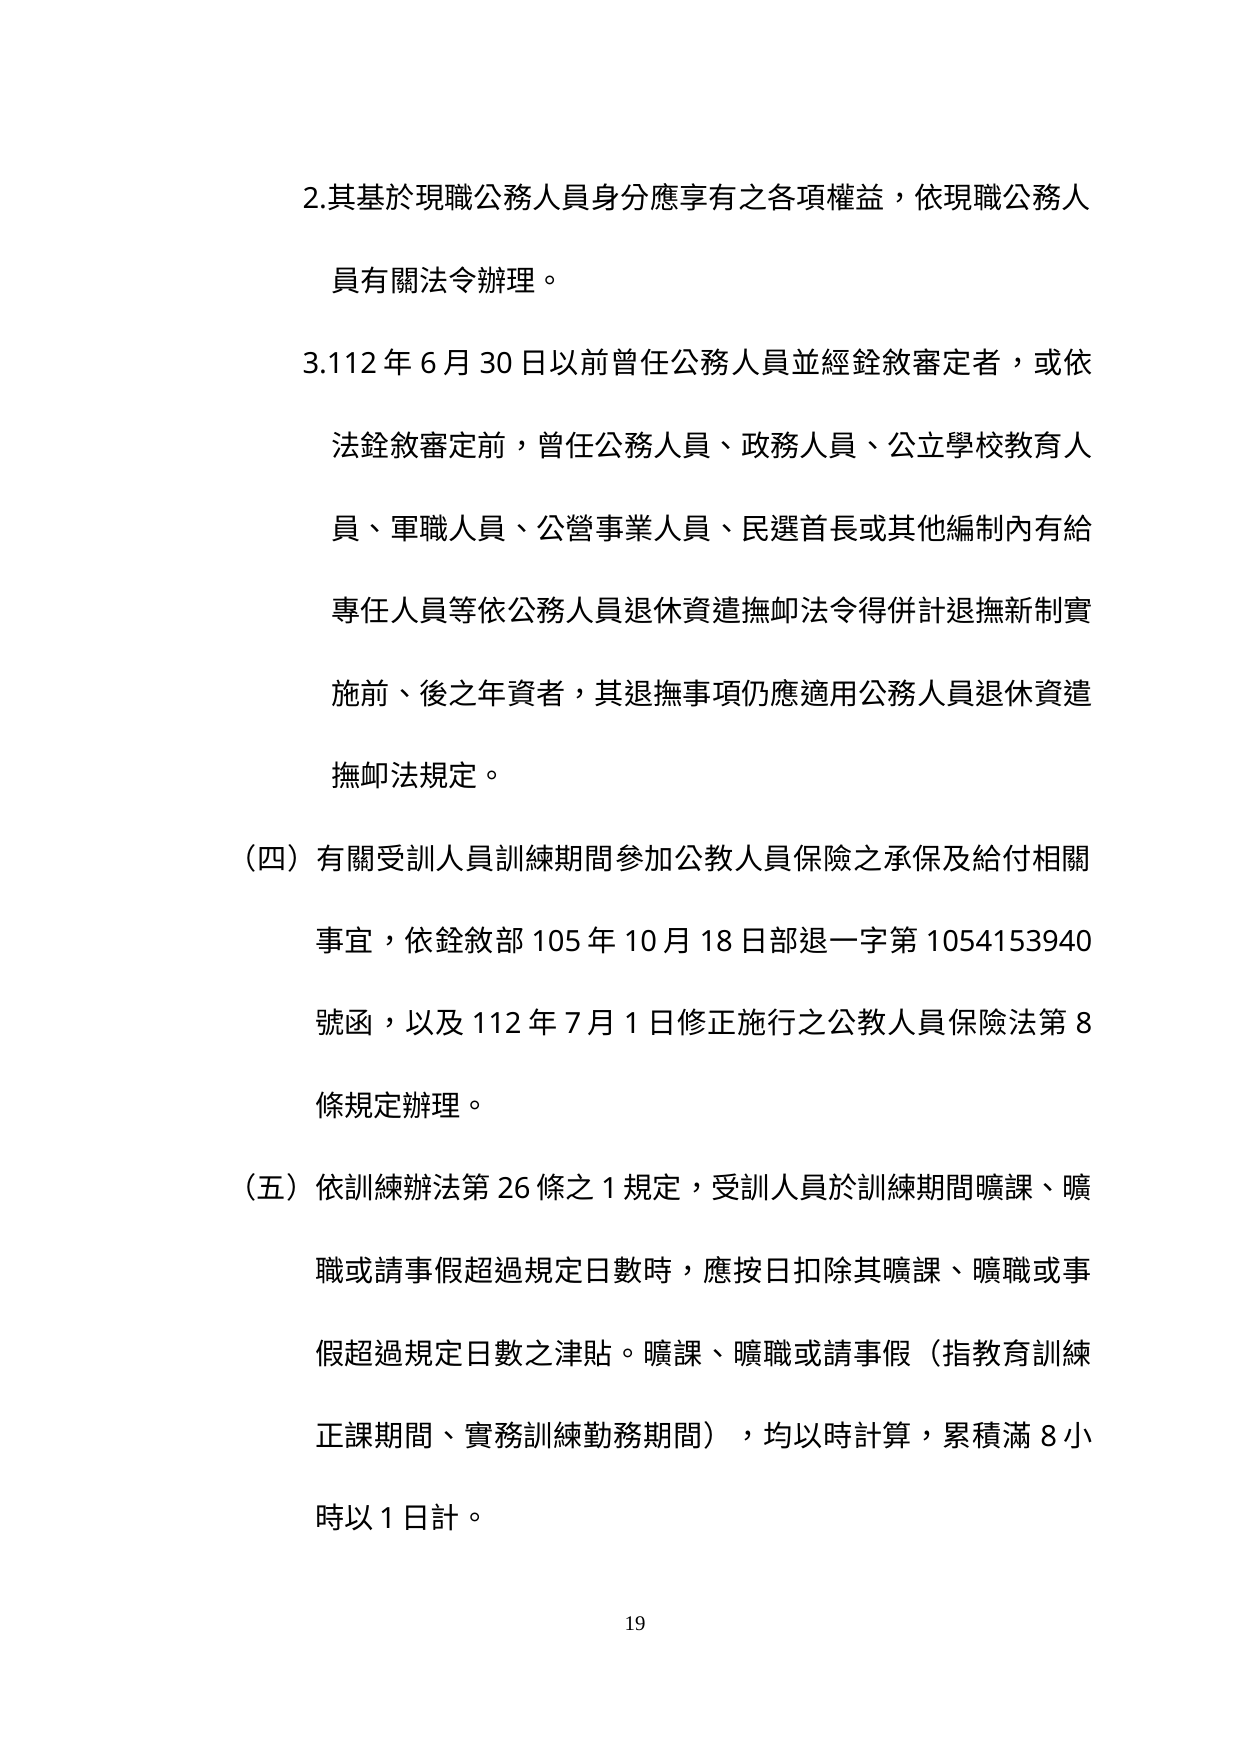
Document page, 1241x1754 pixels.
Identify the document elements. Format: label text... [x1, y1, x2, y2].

text （四）有關受訓人員訓練期間參加公教人員保險之承保及給付相關 事宜，依銓敘部105年10月18日部退一字第1054153940號函，以及112年7月1日修正施行之公教人員保險法第8條規定辦理。 [227, 815, 1092, 1145]
text 3.112年6月30日以前曾任公務人員並經銓敘審定者，或依法銓敘審定前，曾任公務人員、政務人員、公立學校教育人員、軍職人員、公營事業人員、民選首長或其他編制內有給專任人員等依公務人員退休資遣撫卹法令得併計退撫新制實施前、後之年資者，其退撫事項仍應適用公務人員退休資遣撫卹法規定。 [302, 320, 1092, 815]
text 2.其基於現職公務人員身分應享有之各項權益，依現職公務人員有關法令辦理。 [302, 155, 1092, 320]
text （五）依訓練辦法第26條之1規定，受訓人員於訓練期間曠課、曠職或請事假超過規定日數時，應按日扣除其曠課、曠職或事假超過規定日數之津貼。曠課、曠職或請事假（指教育訓練正課期間、實務訓練勤務期間），均以時計算，累積滿8小時以1日計。 [227, 1145, 1092, 1558]
